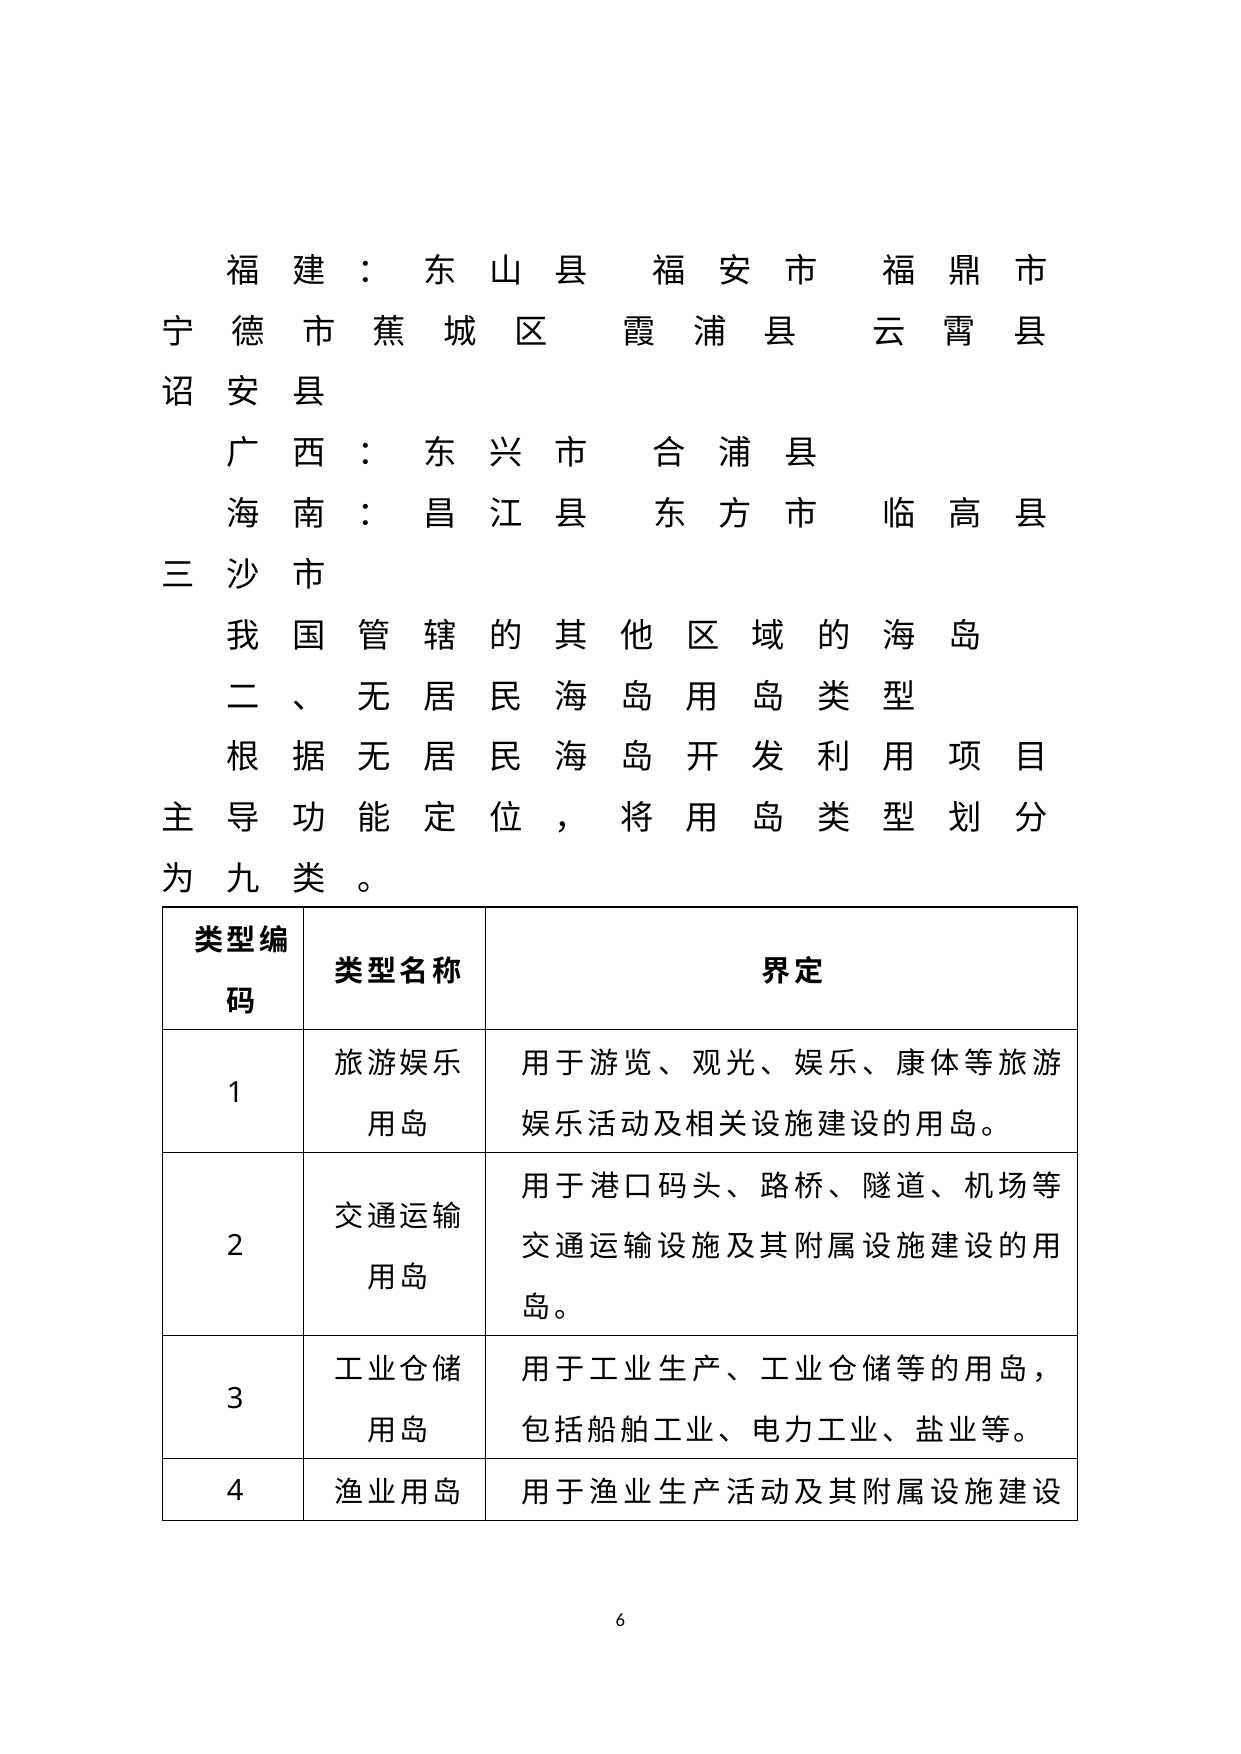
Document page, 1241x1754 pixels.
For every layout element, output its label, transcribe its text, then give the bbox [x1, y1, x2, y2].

table_cell 用于港口码头、路桥、隧道、机场等交通运输设施及其附属设施建设的用岛。 [486, 1153, 1077, 1335]
table_header 界定 [486, 908, 1077, 1029]
table_cell 渔业用岛 [304, 1459, 485, 1520]
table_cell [486, 1459, 1077, 1520]
table_cell 1 [163, 1030, 303, 1152]
table_cell 用于工业生产、工业仓储等的用岛，包括船舶工业、电力工业、盐业等。 [486, 1336, 1077, 1458]
text 海南：昌江县 东方市 临高县 三沙市 [161, 481, 1079, 602]
table_cell 3 [163, 1336, 303, 1458]
table_cell 工业仓储 用岛 [304, 1336, 485, 1458]
text 广西：东兴市 合浦县 [161, 420, 1079, 481]
table_header 类型名称 [304, 908, 485, 1029]
text 福建：东山县 福安市 福鼎市 宁德市蕉城区 霞浦县 云霄县 诏安县 [161, 237, 1079, 420]
table_cell 旅游娱乐 用岛 [304, 1030, 485, 1152]
table_cell 交通运输 用岛 [304, 1153, 485, 1335]
table_cell 4 [163, 1459, 303, 1520]
text 我国管辖的其他区域的海岛 [161, 602, 1079, 663]
table_header 类型编码 [163, 908, 303, 1029]
subtitle 二、无居民海岛用岛类型 [161, 663, 1079, 724]
table_cell 用于游览、观光、娱乐、康体等旅游娱乐活动及相关设施建设的用岛。 [486, 1030, 1077, 1152]
table_cell 2 [163, 1153, 303, 1335]
text 根据无居民海岛开发利用项目主导功能定位，将用岛类型划分为九类。 [161, 724, 1079, 906]
